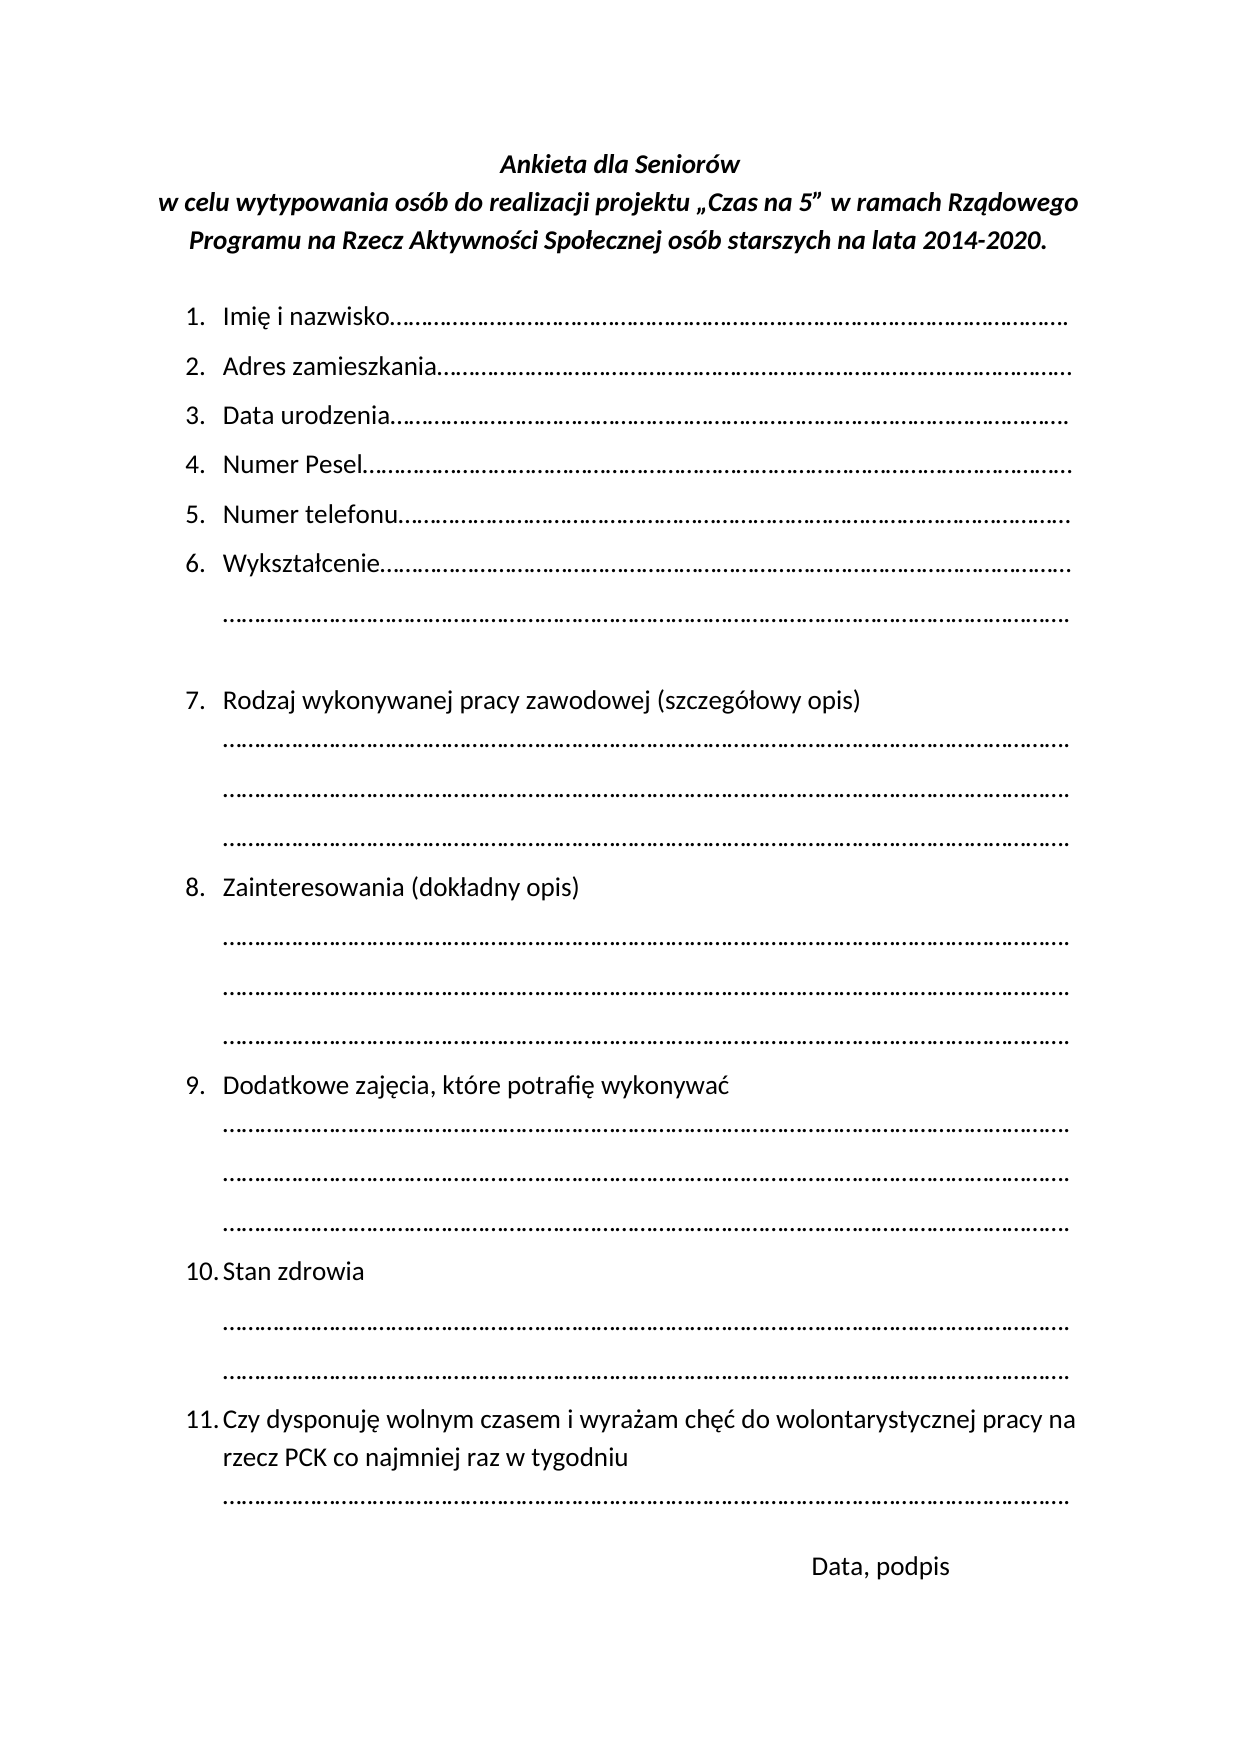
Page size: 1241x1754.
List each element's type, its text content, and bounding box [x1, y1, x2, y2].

list ………………………………………………………………………………………………………………………. [223, 721, 1093, 754]
list Imię i nazwisko………………………………………………………………………………………………. [185, 299, 1093, 332]
list ………………………………………………………………………………………………………………………. [223, 1106, 1093, 1139]
list ………………………………………………………………………………………………………………………. [223, 820, 1093, 853]
list ………………………………………………………………………………………………………………………. [223, 771, 1093, 804]
list Dodatkowe zajęcia, które potrafię wykonywać [185, 1068, 1093, 1101]
list Wykształcenie………………………………………………………………………………………………… [185, 547, 1093, 580]
list Adres zamieszkania………………………………………………………………………………………… [185, 349, 1093, 382]
list Stan zdrowia [185, 1254, 1093, 1287]
list Czy dysponuję wolnym czasem i wyrażam chęć do wolontarystycznej pracy na rzecz PCK co najmniej raz w tygodniu [185, 1403, 1093, 1473]
list ………………………………………………………………………………………………………………………. [223, 969, 1093, 1002]
list ………………………………………………………………………………………………………………………. [223, 1353, 1093, 1386]
list Rodzaj wykonywanej pracy zawodowej (szczegółowy opis) [185, 683, 1093, 717]
list ………………………………………………………………………………………………………………………. [223, 1155, 1093, 1188]
list ………………………………………………………………………………………………………………………. [223, 596, 1093, 629]
list Numer telefonu……………………………………………………………………………………………… [185, 497, 1093, 530]
list ………………………………………………………………………………………………………………………. [223, 919, 1093, 952]
text Ankieta dla Seniorów [148, 148, 1093, 181]
list Numer Pesel…………………………………………………………………………………………………… [185, 448, 1093, 481]
list Zainteresowania (dokładny opis) [185, 870, 1093, 903]
list ………………………………………………………………………………………………………………………. [223, 1018, 1093, 1051]
list ………………………………………………………………………………………………………………………. [223, 1205, 1093, 1238]
text Data, podpis [738, 1549, 1093, 1582]
text w celu wytypowania osób do realizacji projektu „Czas na 5” w ramach Rządowego Programu na Rzecz Aktywności Społecznej osób starszych na lata 2014-2020. [148, 186, 1093, 256]
list Data urodzenia………………………………………………………………………………………………. [185, 398, 1093, 431]
list ………………………………………………………………………………………………………………………. [223, 1478, 1093, 1511]
list ………………………………………………………………………………………………………………………. [223, 1304, 1093, 1337]
